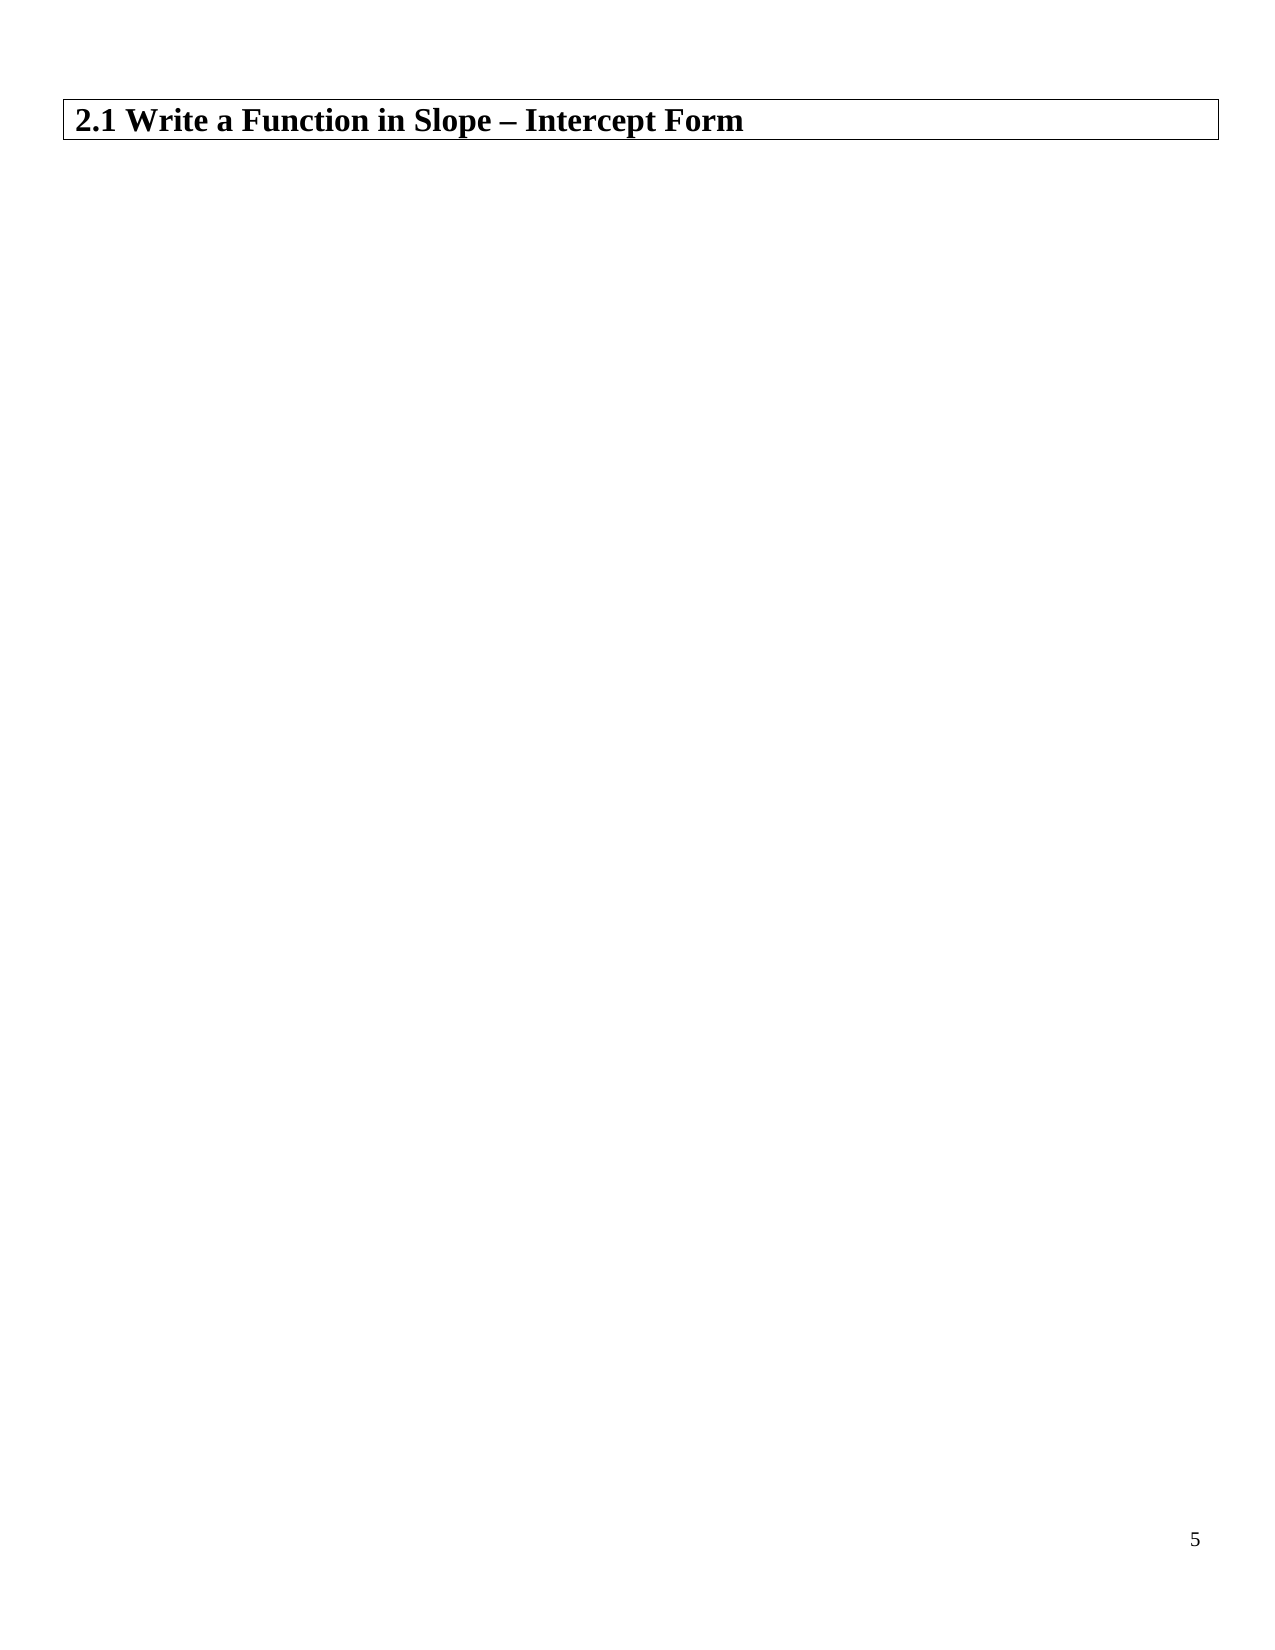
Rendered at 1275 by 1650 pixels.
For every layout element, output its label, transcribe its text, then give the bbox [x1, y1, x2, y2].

table_header 2.1 Write a Function in Slope – Intercept Form [64, 100, 1218, 138]
